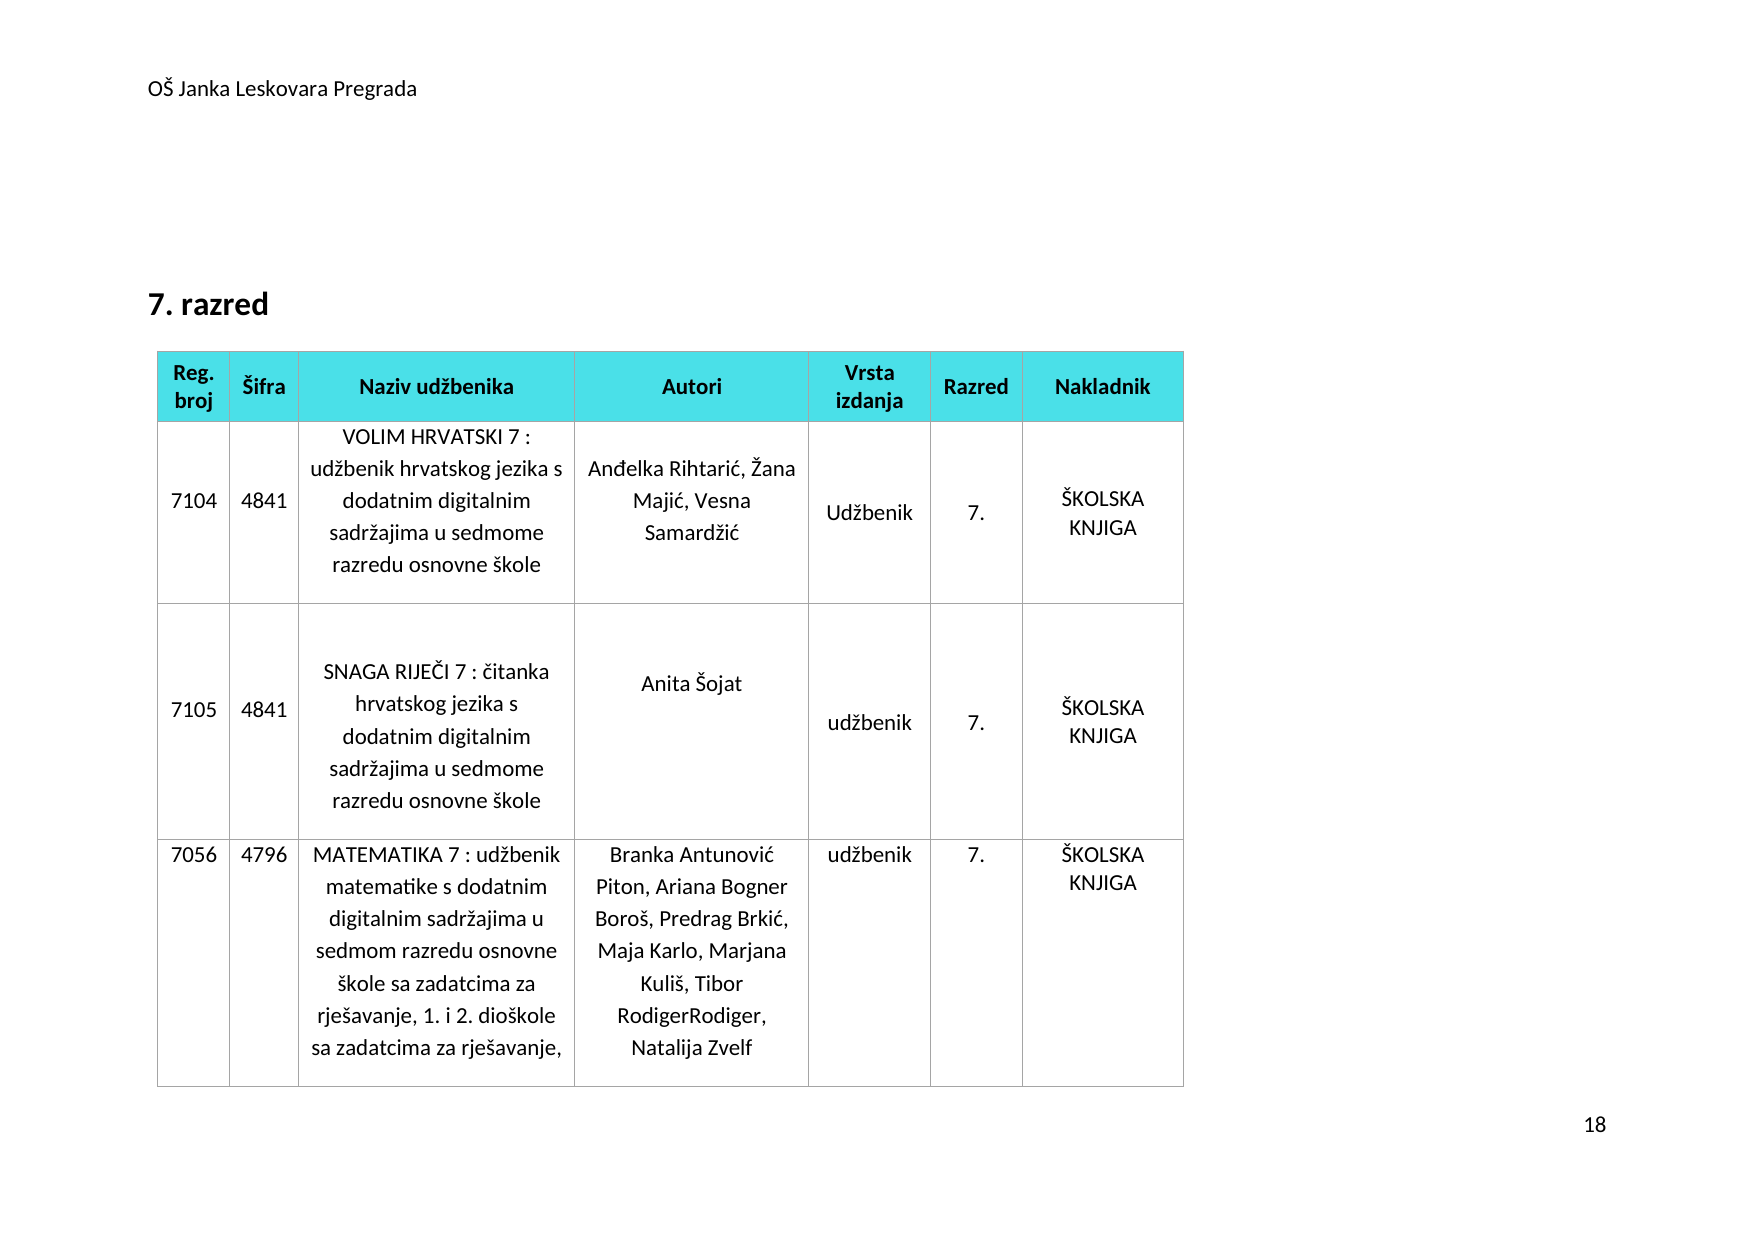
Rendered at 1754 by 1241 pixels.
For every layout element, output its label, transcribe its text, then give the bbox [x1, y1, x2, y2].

table_header Vrsta izdanja [809, 352, 930, 421]
table_header Nakladnik [1023, 352, 1183, 421]
table_header Razred [931, 352, 1022, 421]
table_cell 7. [931, 604, 1022, 839]
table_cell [575, 840, 808, 1086]
table_cell 7104 [158, 422, 229, 603]
table_cell udžbenik [809, 840, 930, 1086]
table_cell 4796 [230, 840, 298, 1086]
table_cell ŠKOLSKA KNJIGA [1023, 604, 1183, 839]
table_cell ŠKOLSKA KNJIGA [1023, 840, 1183, 1086]
table_cell SNAGA RIJEČI 7 : čitanka hrvatskog jezika s dodatnim digitalnim sadržajima u sedmome razredu osnovne škole [299, 604, 574, 839]
table_cell 7056 [158, 840, 229, 1086]
table_header Šifra [230, 352, 298, 421]
table_cell udžbenik [809, 604, 930, 839]
text 7. razred [148, 283, 1606, 324]
table_cell Anđelka Rihtarić, Žana Majić, Vesna Samardžić [575, 422, 808, 603]
table_header Naziv udžbenika [299, 352, 574, 421]
table_header Autori [575, 352, 808, 421]
table_cell VOLIM HRVATSKI 7 : udžbenik hrvatskog jezika s dodatnim digitalnim sadržajima u sedmome razredu osnovne škole [299, 422, 574, 603]
table_cell Udžbenik [809, 422, 930, 603]
table_cell 7105 [158, 604, 229, 839]
table_cell 7. [931, 422, 1022, 603]
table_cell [299, 840, 574, 1086]
table_cell 4841 [230, 422, 298, 603]
table_cell Anita Šojat [575, 604, 808, 839]
table_cell ŠKOLSKA KNJIGA [1023, 422, 1183, 603]
table_cell 7. [931, 840, 1022, 1086]
table_header Reg. broj [158, 352, 229, 421]
table_cell 4841 [230, 604, 298, 839]
